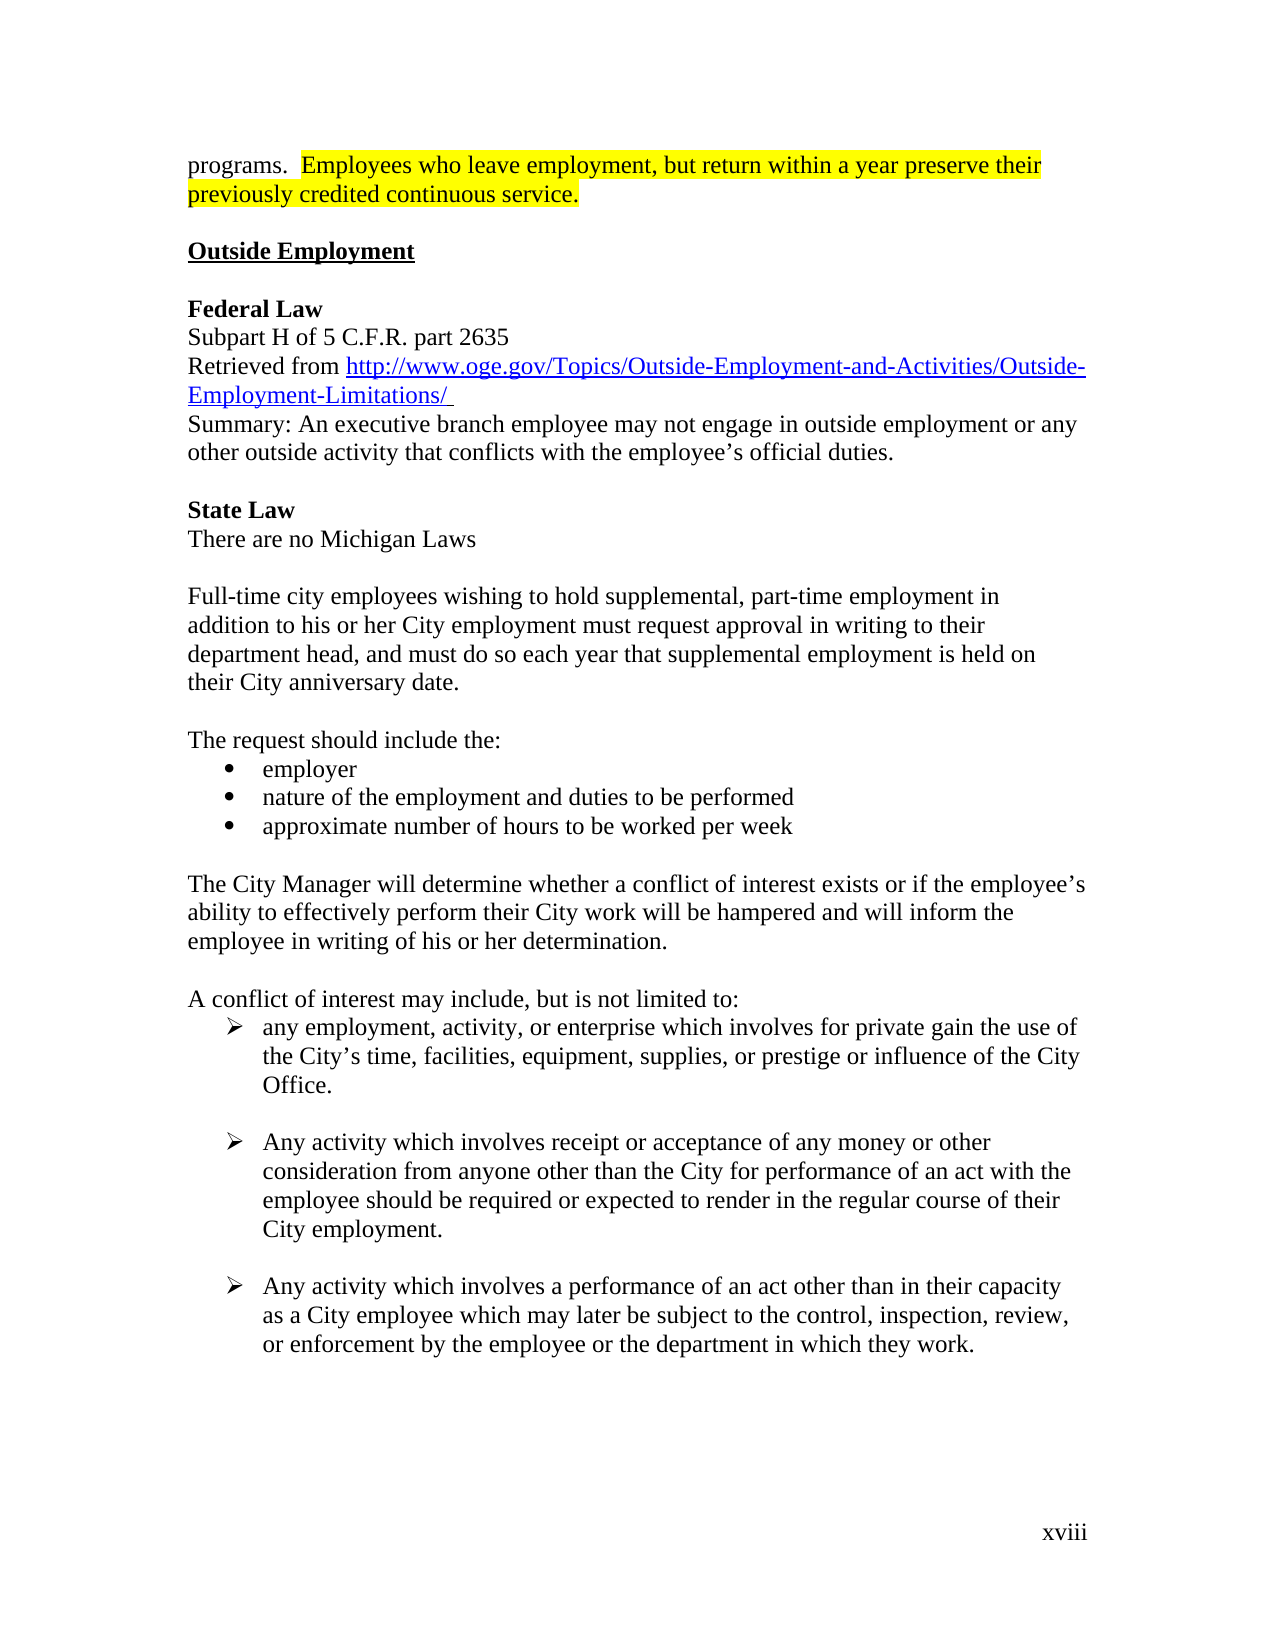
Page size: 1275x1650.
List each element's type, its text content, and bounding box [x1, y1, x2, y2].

list Any activity which involves a performance of an act other than in their capacity as a City employee which may later be subject to the control, inspection, review, or enforcement by the employee or the department in which they work. [225, 1271, 1087, 1357]
text Retrieved from http://www.oge.gov/Topics/Outside-Employment-and-Activities/Outside-Employment-Limitations/ [187, 351, 1087, 409]
list nature of the employment and duties to be performed [225, 782, 1087, 811]
text Full-time city employees wishing to hold supplemental, part-time employment in addition to his or her City employment must request approval in writing to their department head, and must do so each year that supplemental employment is held on their City anniversary date. [187, 581, 1087, 696]
list Any activity which involves receipt or acceptance of any money or other consideration from anyone other than the City for performance of an act with the employee should be required or expected to render in the regular course of their City employment. [225, 1127, 1087, 1242]
list approximate number of hours to be worked per week [225, 811, 1087, 840]
text There are no Michigan Laws [187, 524, 1087, 552]
text The City Manager will determine whether a conflict of interest exists or if the employee’s ability to effectively perform their City work will be hampered and will inform the employee in writing of his or her determination. [187, 869, 1087, 955]
text A conflict of interest may include, but is not limited to: [187, 984, 1087, 1012]
text Summary: An executive branch employee may not engage in outside employment or any other outside activity that conflicts with the employee’s official duties. [187, 409, 1087, 466]
list any employment, activity, or enterprise which involves for private gain the use of the City’s time, facilities, equipment, supplies, or prestige or influence of the City Office. [225, 1012, 1087, 1099]
list employer [225, 754, 1087, 782]
text The request should include the: [187, 725, 1087, 754]
subtitle Outside Employment [187, 236, 1087, 265]
text State Law [187, 495, 1087, 524]
text Federal Law [187, 294, 1087, 322]
text Subpart H of 5 C.F.R. part 2635 [187, 322, 1087, 351]
